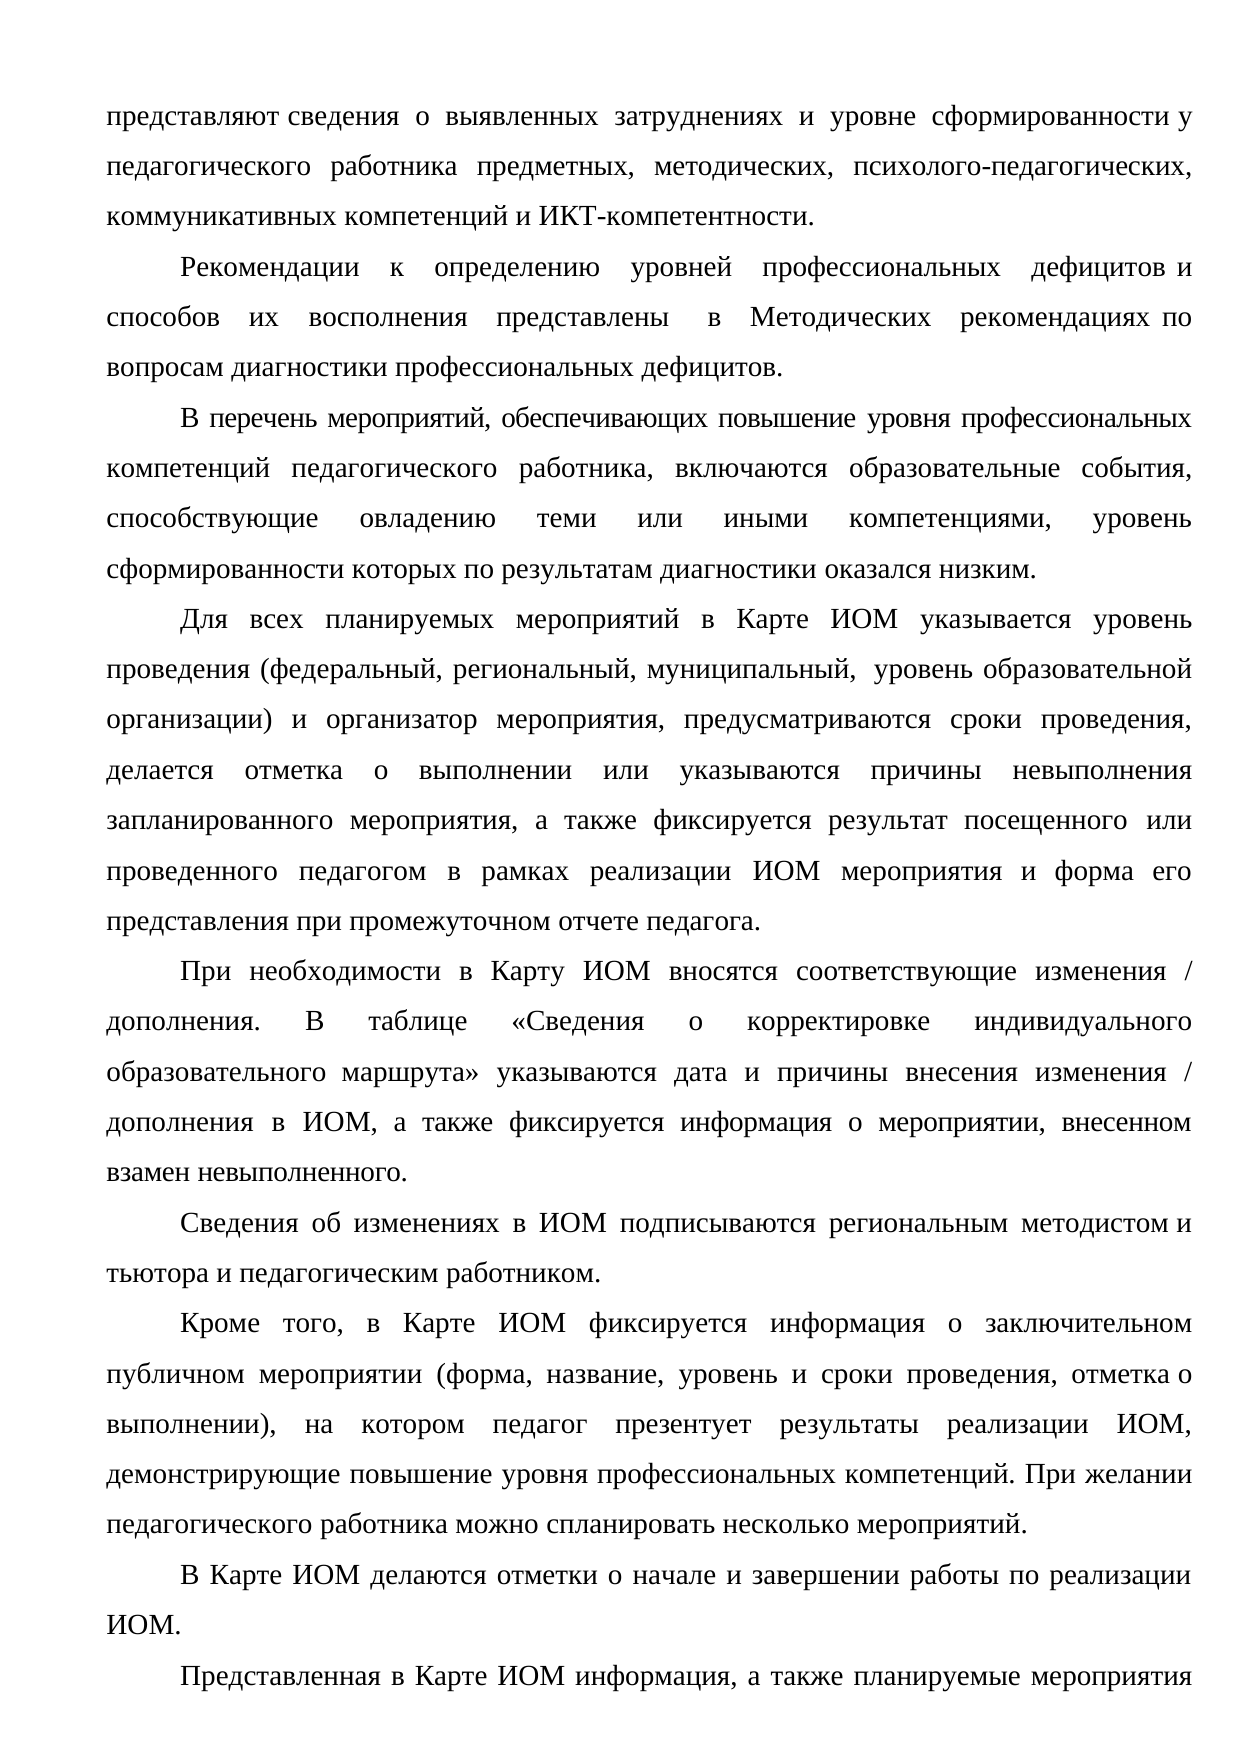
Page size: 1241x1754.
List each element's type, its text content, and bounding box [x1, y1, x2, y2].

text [106, 1658, 1192, 1691]
text Кроме того, в Карте ИОМ фиксируется информация о заключительном публичном мероприятии (форма, название, уровень и сроки проведения, отметка о выполнении), на котором педагог презентует результаты реализации ИОМ, демонстрирующие повышение уровня профессиональных компетенций. При желании педагогического работника можно спланировать несколько мероприятий. [106, 1305, 1192, 1540]
text Рекомендации к определению уровней профессиональных дефицитов и способов их восполнения представлены в Методических рекомендациях по вопросам диагностики профессиональных дефицитов. [106, 249, 1192, 383]
text В Карте ИОМ делаются отметки о начале и завершении работы по реализации ИОМ. [106, 1557, 1192, 1641]
text При необходимости в Карту ИОМ вносятся соответствующие изменения / дополнения. В таблице «Сведения о корректировке индивидуального образовательного маршрута» указываются дата и причины внесения изменения / дополнения в ИОМ, а также фиксируется информация о мероприятии, внесенном взамен невыполненного. [106, 953, 1192, 1188]
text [106, 98, 1192, 232]
text В перечень мероприятий, обеспечивающих повышение уровня профессиональных компетенций педагогического работника, включаются образовательные события, способствующие овладению теми или иными компетенциями, уровень сформированности которых по результатам диагностики оказался низким. [106, 400, 1192, 584]
text Для всех планируемых мероприятий в Карте ИОМ указывается уровень проведения (федеральный, региональный, муниципальный, уровень образовательной организации) и организатор мероприятия, предусматриваются сроки проведения, делается отметка о выполнении или указываются причины невыполнения запланированного мероприятия, а также фиксируется результат посещенного или проведенного педагогом в рамках реализации ИОМ мероприятия и форма его представления при промежуточном отчете педагога. [106, 601, 1192, 936]
text Сведения об изменениях в ИОМ подписываются региональным методистом и тьютора и педагогическим работником. [106, 1205, 1192, 1289]
